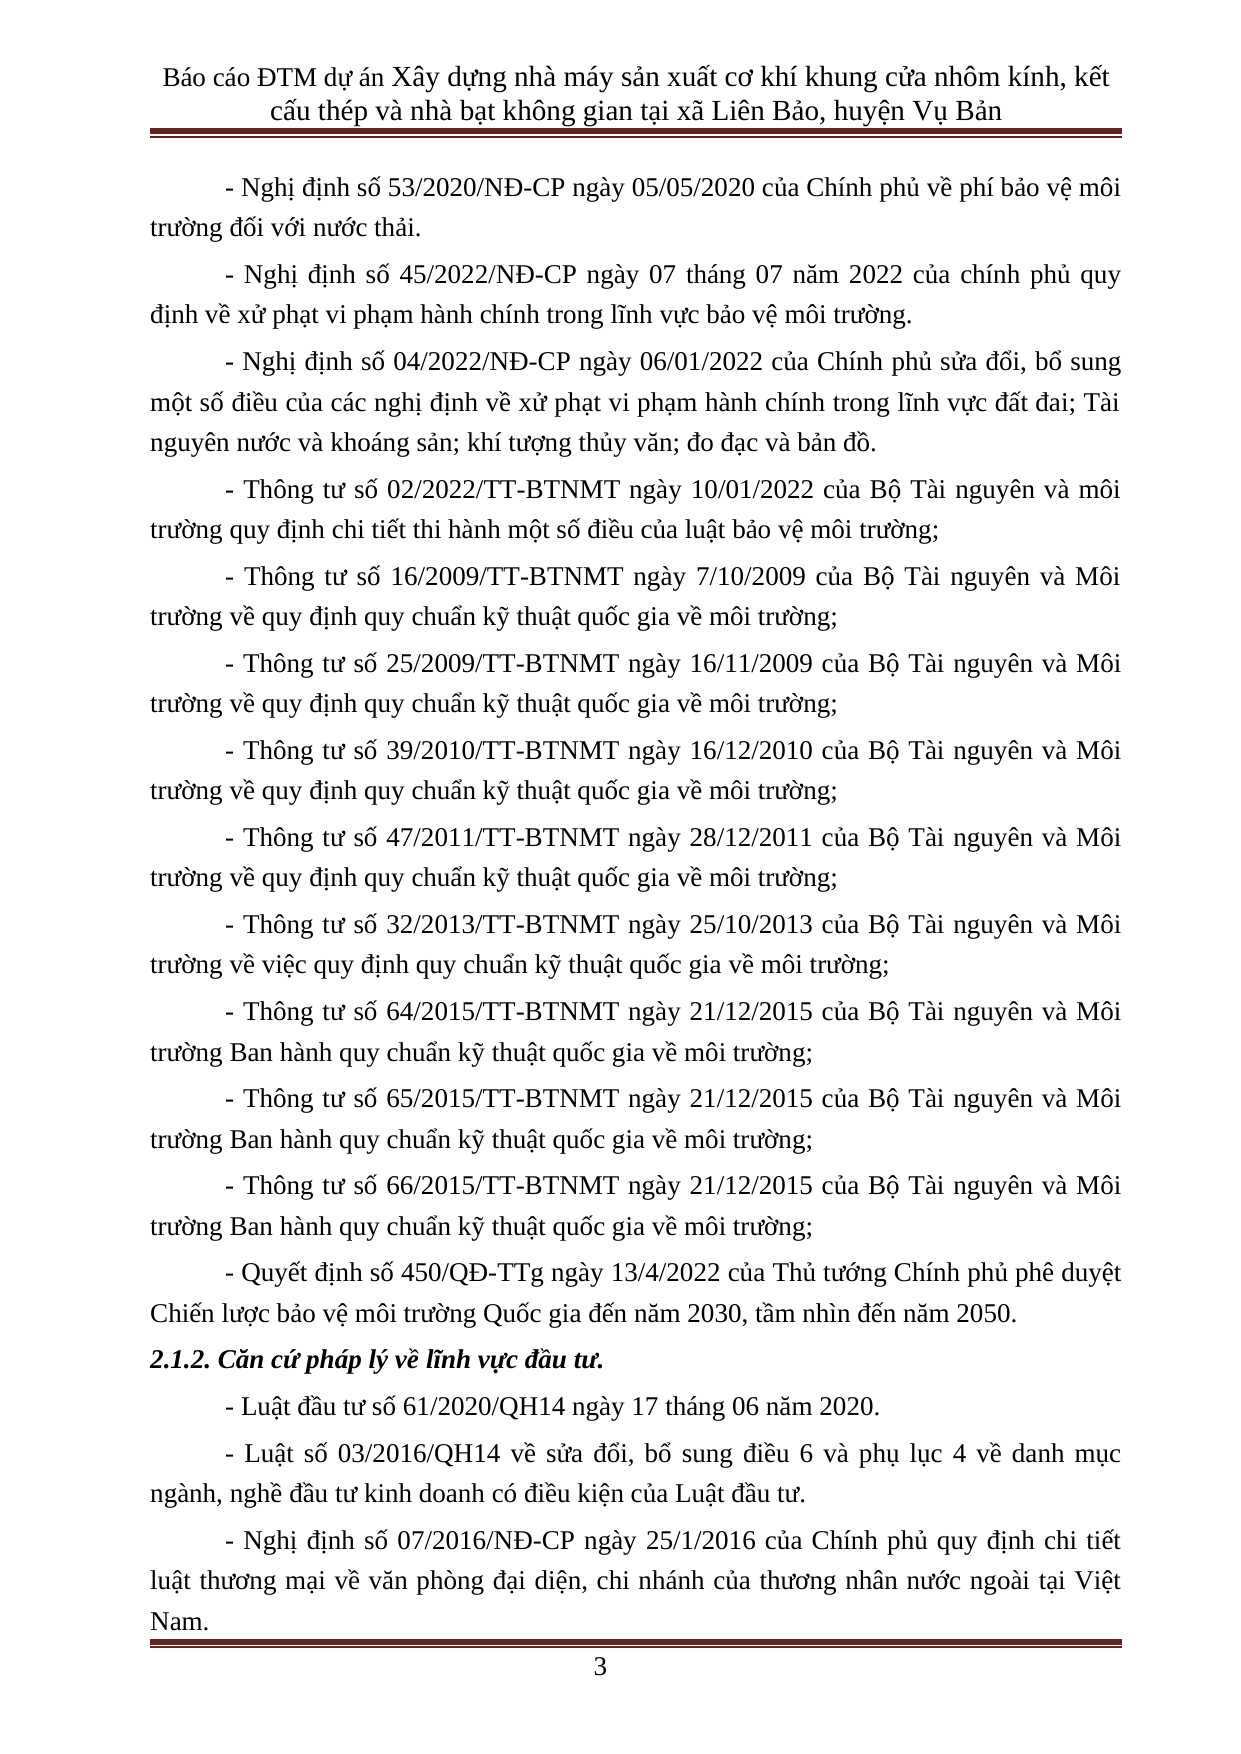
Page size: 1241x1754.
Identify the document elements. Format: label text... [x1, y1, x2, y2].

text - Quyết định số 450/QĐ-TTg ngày 13/4/2022 của Thủ tướng Chính phủ phê duyệt Chiến lược bảo vệ môi trường Quốc gia đến năm 2030, tầm nhìn đến năm 2050. [150, 1257, 1122, 1328]
text - Thông tư số 64/2015/TT-BTNMT ngày 21/12/2015 của Bộ Tài nguyên và Môi trường Ban hành quy chuẩn kỹ thuật quốc gia về môi trường; [150, 995, 1122, 1067]
text - Nghị định số 04/2022/NĐ-CP ngày 06/01/2022 của Chính phủ sửa đổi, bổ sung một số điều của các nghị định về xử phạt vi phạm hành chính trong lĩnh vực đất đai; Tài nguyên nước và khoáng sản; khí tượng thủy văn; đo đạc và bản đồ. [150, 345, 1122, 457]
text - Luật số 03/2016/QH14 về sửa đổi, bổ sung điều 6 và phụ lục 4 về danh mục ngành, nghề đầu tư kinh doanh có điều kiện của Luật đầu tư. [150, 1437, 1122, 1508]
text - Luật đầu tư số 61/2020/QH14 ngày 17 tháng 06 năm 2020. [150, 1390, 1122, 1421]
text - Thông tư số 65/2015/TT-BTNMT ngày 21/12/2015 của Bộ Tài nguyên và Môi trường Ban hành quy chuẩn kỹ thuật quốc gia về môi trường; [150, 1082, 1122, 1154]
text - Thông tư số 16/2009/TT-BTNMT ngày 7/10/2009 của Bộ Tài nguyên và Môi trường về quy định quy chuẩn kỹ thuật quốc gia về môi trường; [150, 560, 1122, 631]
text 2.1.2. Căn cứ pháp lý về lĩnh vực đầu tư. [150, 1344, 1122, 1375]
text - Nghị định số 53/2020/NĐ-CP ngày 05/05/2020 của Chính phủ về phí bảo vệ môi trường đối với nước thải. [150, 171, 1122, 243]
text - Thông tư số 66/2015/TT-BTNMT ngày 21/12/2015 của Bộ Tài nguyên và Môi trường Ban hành quy chuẩn kỹ thuật quốc gia về môi trường; [150, 1169, 1122, 1241]
text - Thông tư số 32/2013/TT-BTNMT ngày 25/10/2013 của Bộ Tài nguyên và Môi trường về việc quy định quy chuẩn kỹ thuật quốc gia về môi trường; [150, 908, 1122, 980]
text - Nghị định số 45/2022/NĐ-CP ngày 07 tháng 07 năm 2022 của chính phủ quy định về xử phạt vi phạm hành chính trong lĩnh vực bảo vệ môi trường. [150, 258, 1122, 330]
text - Nghị định số 07/2016/NĐ-CP ngày 25/1/2016 của Chính phủ quy định chi tiết luật thương mại về văn phòng đại diện, chi nhánh của thương nhân nước ngoài tại Việt Nam. [150, 1524, 1122, 1636]
text - Thông tư số 02/2022/TT-BTNMT ngày 10/01/2022 của Bộ Tài nguyên và môi trường quy định chi tiết thi hành một số điều của luật bảo vệ môi trường; [150, 473, 1122, 544]
text - Thông tư số 39/2010/TT-BTNMT ngày 16/12/2010 của Bộ Tài nguyên và Môi trường về quy định quy chuẩn kỹ thuật quốc gia về môi trường; [150, 734, 1122, 806]
text - Thông tư số 47/2011/TT-BTNMT ngày 28/12/2011 của Bộ Tài nguyên và Môi trường về quy định quy chuẩn kỹ thuật quốc gia về môi trường; [150, 821, 1122, 893]
text - Thông tư số 25/2009/TT-BTNMT ngày 16/11/2009 của Bộ Tài nguyên và Môi trường về quy định quy chuẩn kỹ thuật quốc gia về môi trường; [150, 647, 1122, 718]
